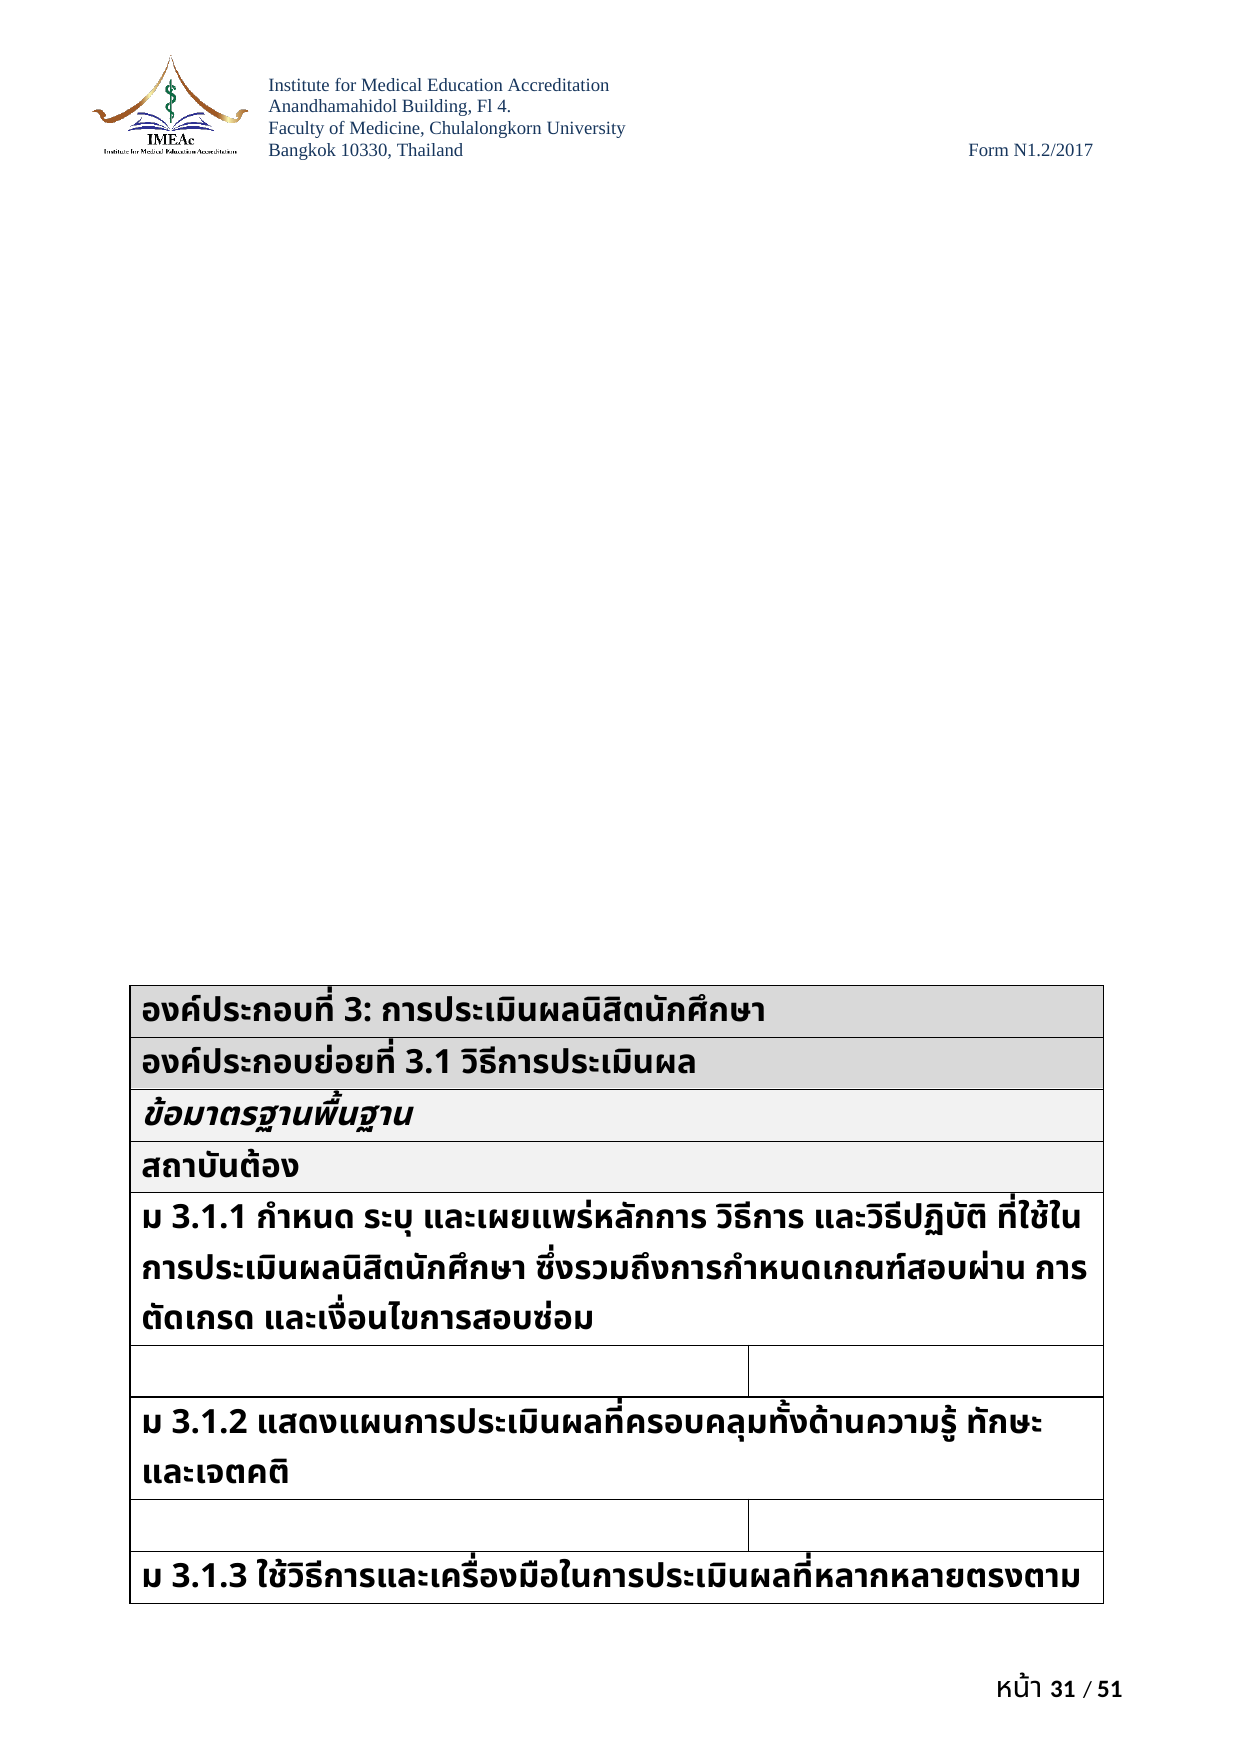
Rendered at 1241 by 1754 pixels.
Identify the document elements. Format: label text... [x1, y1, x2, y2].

table_cell สถาบันต้อง [131, 1142, 1103, 1192]
table_cell [749, 1346, 1103, 1396]
table_header องค์ประกอบที่ 3: การประเมินผลนิสิตนักศึกษา [131, 986, 1103, 1037]
table_cell [131, 1346, 748, 1396]
table_cell องค์ประกอบย่อยที่ 3.1 วิธีการประเมินผล [131, 1038, 1103, 1088]
table_cell ม 3.1.2 แสดงแผนการประเมินผลที่ครอบคลุมทั้งด้านความรู้ ทักษะ และเจตคติ [131, 1398, 1103, 1498]
picture [92, 53, 249, 158]
table_cell ม 3.1.1 กำหนด ระบุ และเผยแพร่หลักการ วิธีการ และวิธีปฏิบัติ ที่ใช้ในการประเมินผลนิสิตนักศึกษา ซึ่งรวมถึงการกำหนดเกณฑ์สอบผ่าน การตัดเกรด และเงื่อนไขการสอบซ่อม [131, 1193, 1103, 1344]
table_cell ข้อมาตรฐานพื้นฐาน [131, 1090, 1103, 1141]
table_cell [749, 1500, 1103, 1551]
table_cell [131, 1500, 748, 1551]
